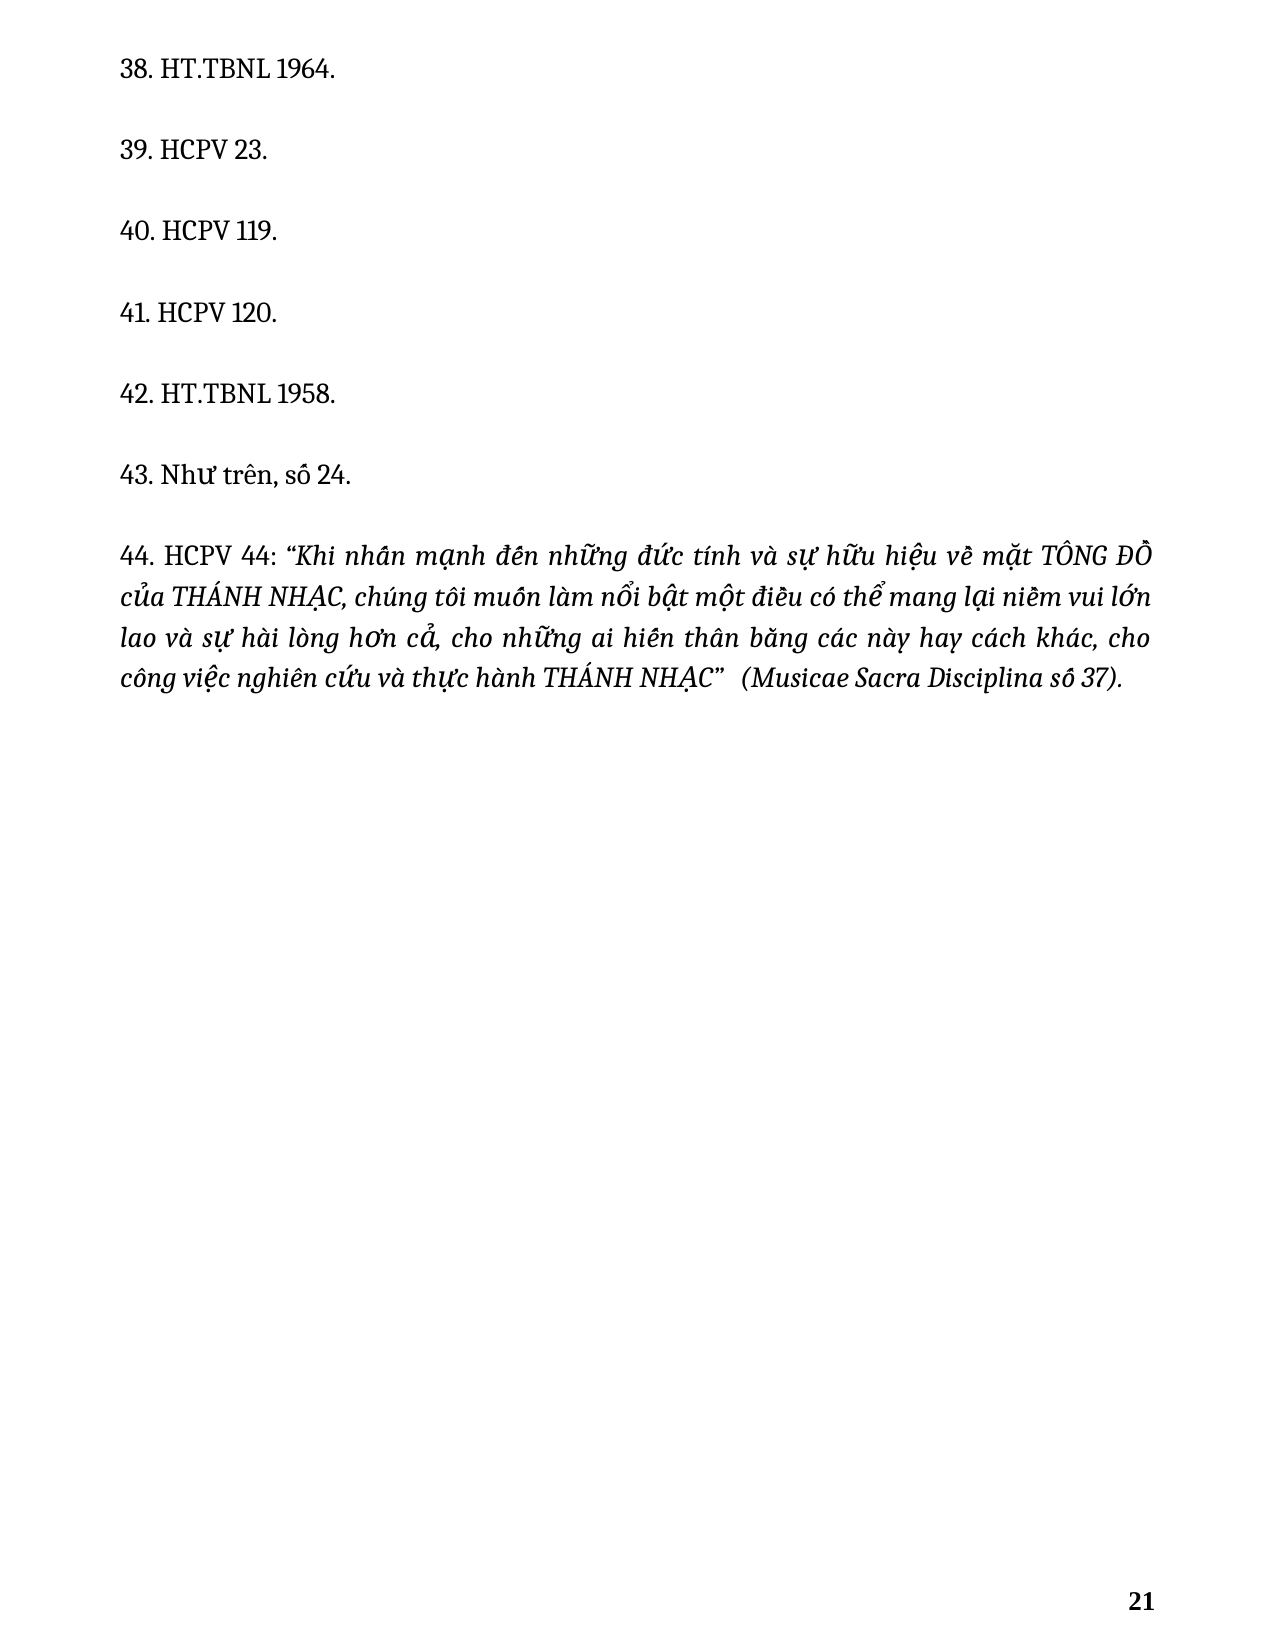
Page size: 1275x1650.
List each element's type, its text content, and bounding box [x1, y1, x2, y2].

text 43. Như trên, số 24. [120, 451, 1155, 492]
text 40. HCPV 119. [120, 207, 1155, 248]
text 42. HT.TBNL 1958. [120, 370, 1155, 411]
text 39. HCPV 23. [120, 126, 1155, 167]
text 41. HCPV 120. [120, 289, 1155, 329]
text 38. HT.TBNL 1964. [120, 45, 1155, 86]
text 44. HCPV 44: “Khi nhấn mạnh đến những đức tính và sự hữu hiệu về mặt TÔNG ĐỒ của THÁNH NHẠC, chúng tôi muốn làm nổi bật một điều có thể mang lại niềm vui lớn lao và sự hài lòng hơn cả, cho những ai hiến thân bằng các này hay cách khác, cho công việc nghiên cứu và thực hành THÁNH NHẠC” (Musicae Sacra Disciplina số 37). [120, 532, 1155, 695]
